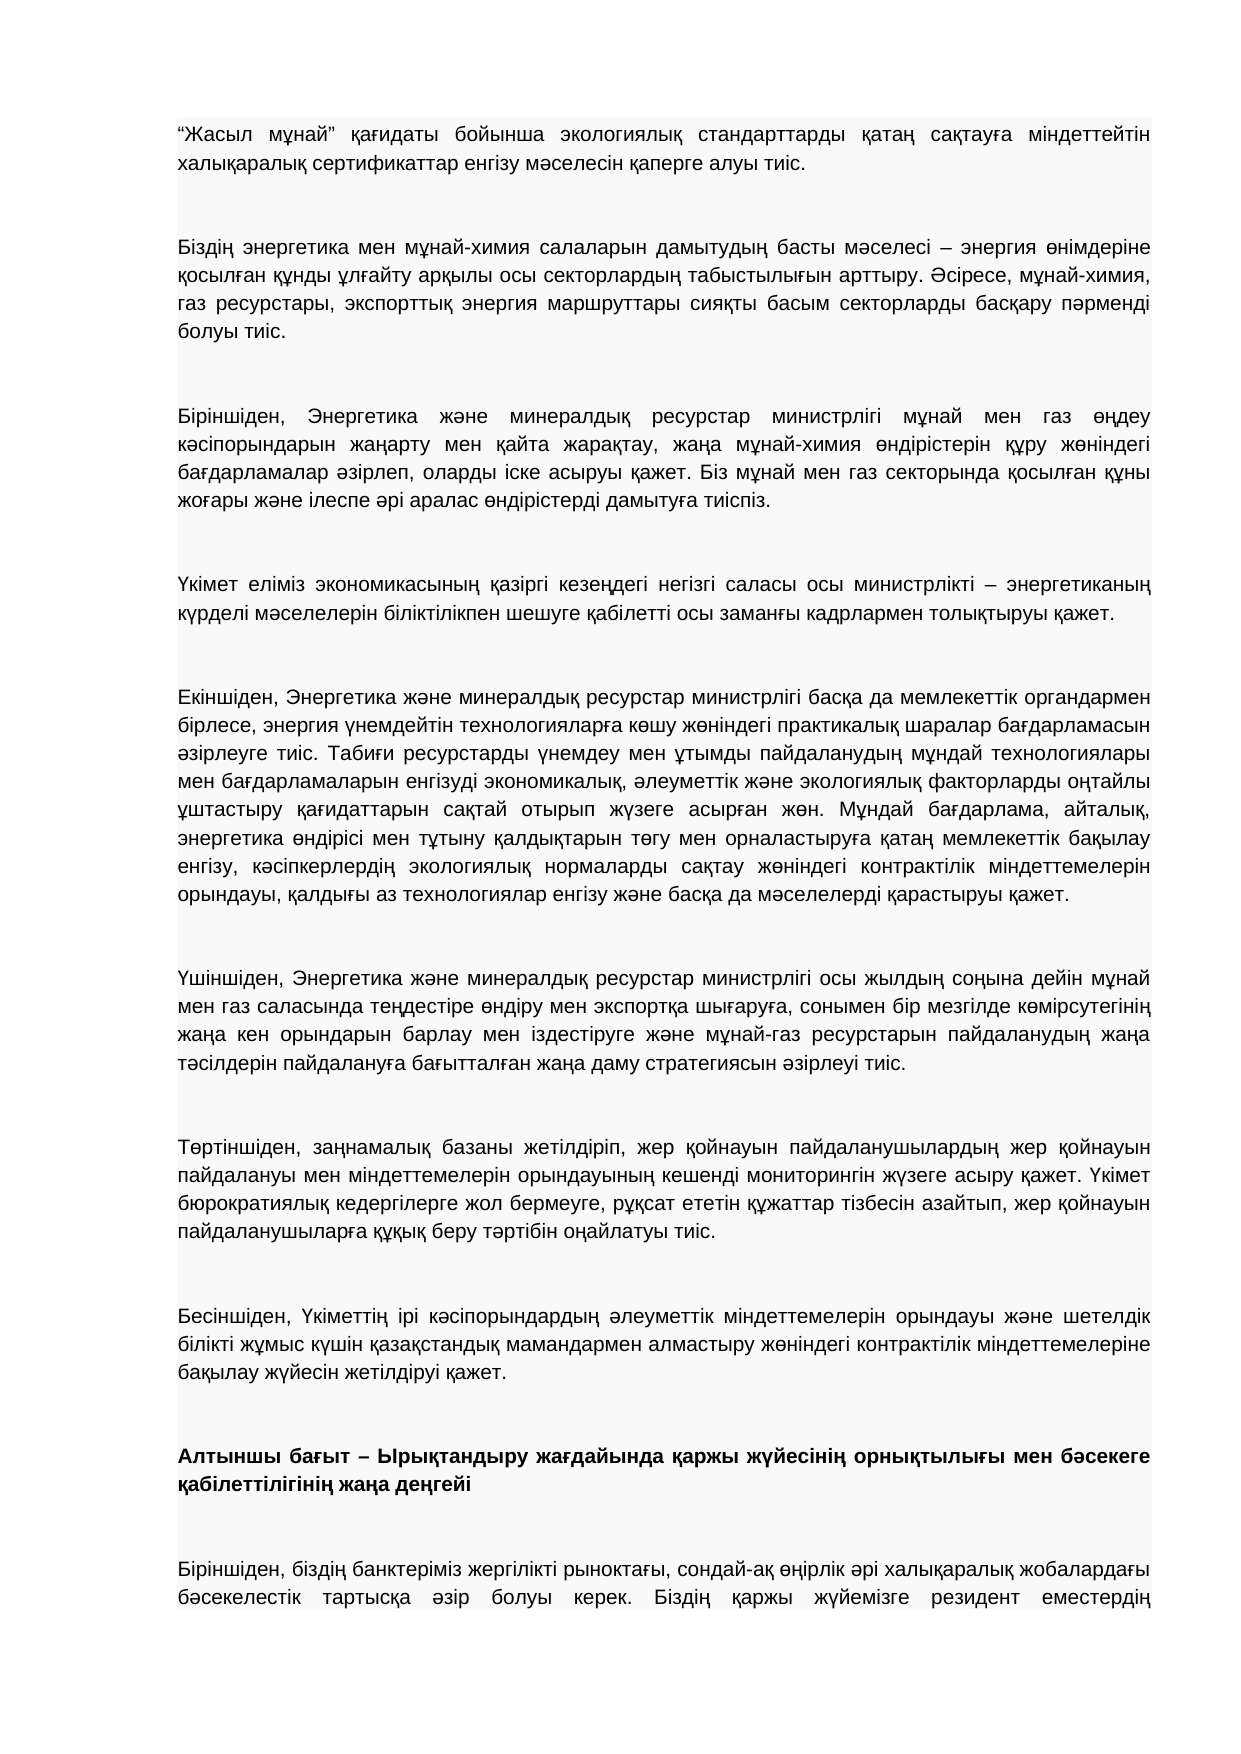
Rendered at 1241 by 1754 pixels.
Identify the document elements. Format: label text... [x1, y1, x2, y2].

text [177, 1552, 1152, 1609]
text Біздің энергетика мен мұнай-химия салаларын дамытудың басты мәселесі – энергия өнімдеріне қосылған құнды ұлғайту арқылы осы секторлардың табыстылығын арттыру. Әсіресе, мұнай-химия, газ ресурстары, экспорттық энергия маршруттары сияқты басым секторларды басқару пәрменді болуы тиіс. [177, 231, 1152, 343]
text Бесіншіден, Үкіметтің ірі кәсіпорындардың әлеуметтік міндеттемелерін орындауы және шетелдік білікті жұмыс күшін қазақстандық мамандармен алмастыру жөніндегі контрактілік міндеттемелеріне бақылау жүйесін жетілдіруі қажет. [177, 1299, 1152, 1384]
text Үшіншіден, Энергетика және минералдық ресурстар министрлігі осы жылдың соңына дейін мұнай мен газ саласында теңдестіре өндіру мен экспортқа шығаруға, сонымен бір мезгілде көмірсутегінің жаңа кен орындарын барлау мен іздестіруге және мұнай-газ ресурстарын пайдаланудың жаңа тәсілдерін пайдалануға бағытталған жаңа даму стратегиясын әзірлеуі тиіс. [177, 962, 1152, 1074]
text Біріншіден, Энергетика және минералдық ресурстар министрлігі мұнай мен газ өңдеу кәсіпорындарын жаңарту мен қайта жарақтау, жаңа мұнай-химия өндірістерін құру жөніндегі бағдарламалар әзірлеп, оларды іске асыруы қажет. Біз мұнай мен газ секторында қосылған құны жоғары және ілеспе әрі аралас өндірістерді дамытуға тиіспіз. [177, 399, 1152, 512]
text Алтыншы бағыт – Ырықтандыру жағдайында қаржы жүйесінің орнықтылығы мен бәсекеге қабілеттілігінің жаңа деңгейі [177, 1440, 1152, 1496]
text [177, 118, 1152, 174]
text Екіншіден, Энергетика және минералдық ресурстар министрлігі басқа да мемлекеттік органдармен бірлесе, энергия үнемдейтін технологияларға көшу жөніндегі практикалық шаралар бағдарламасын әзірлеуге тиіс. Табиғи ресурстарды үнемдеу мен ұтымды пайдаланудың мұндай технологиялары мен бағдарламаларын енгізуді экономикалық, әлеуметтік және экологиялық факторларды оңтайлы ұштастыру қағидаттарын сақтай отырып жүзеге асырған жөн. Мұндай бағдарлама, айталық, энергетика өндірісі мен тұтыну қалдықтарын төгу мен орналастыруға қатаң мемлекеттік бақылау енгізу, кәсіпкерлердің экологиялық нормаларды сақтау жөніндегі контрактілік міндеттемелерін орындауы, қалдығы аз технологиялар енгізу және басқа да мәселелерді қарастыруы қажет. [177, 681, 1152, 906]
text Үкімет еліміз экономикасының қазіргі кезеңдегі негізгі саласы осы министрлікті – энергетиканың күрделі мәселелерін біліктілікпен шешуге қабілетті осы заманғы кадрлармен толықтыруы қажет. [177, 568, 1152, 624]
text Төртіншіден, заңнамалық базаны жетілдіріп, жер қойнауын пайдаланушылардың жер қойнауын пайдалануы мен міндеттемелерін орындауының кешенді мониторингін жүзеге асыру қажет. Үкімет бюрократиялық кедергілерге жол бермеуге, рұқсат ететін құжаттар тізбесін азайтып, жер қойнауын пайдаланушыларға құқық беру тәртібін оңайлатуы тиіс. [177, 1131, 1152, 1243]
